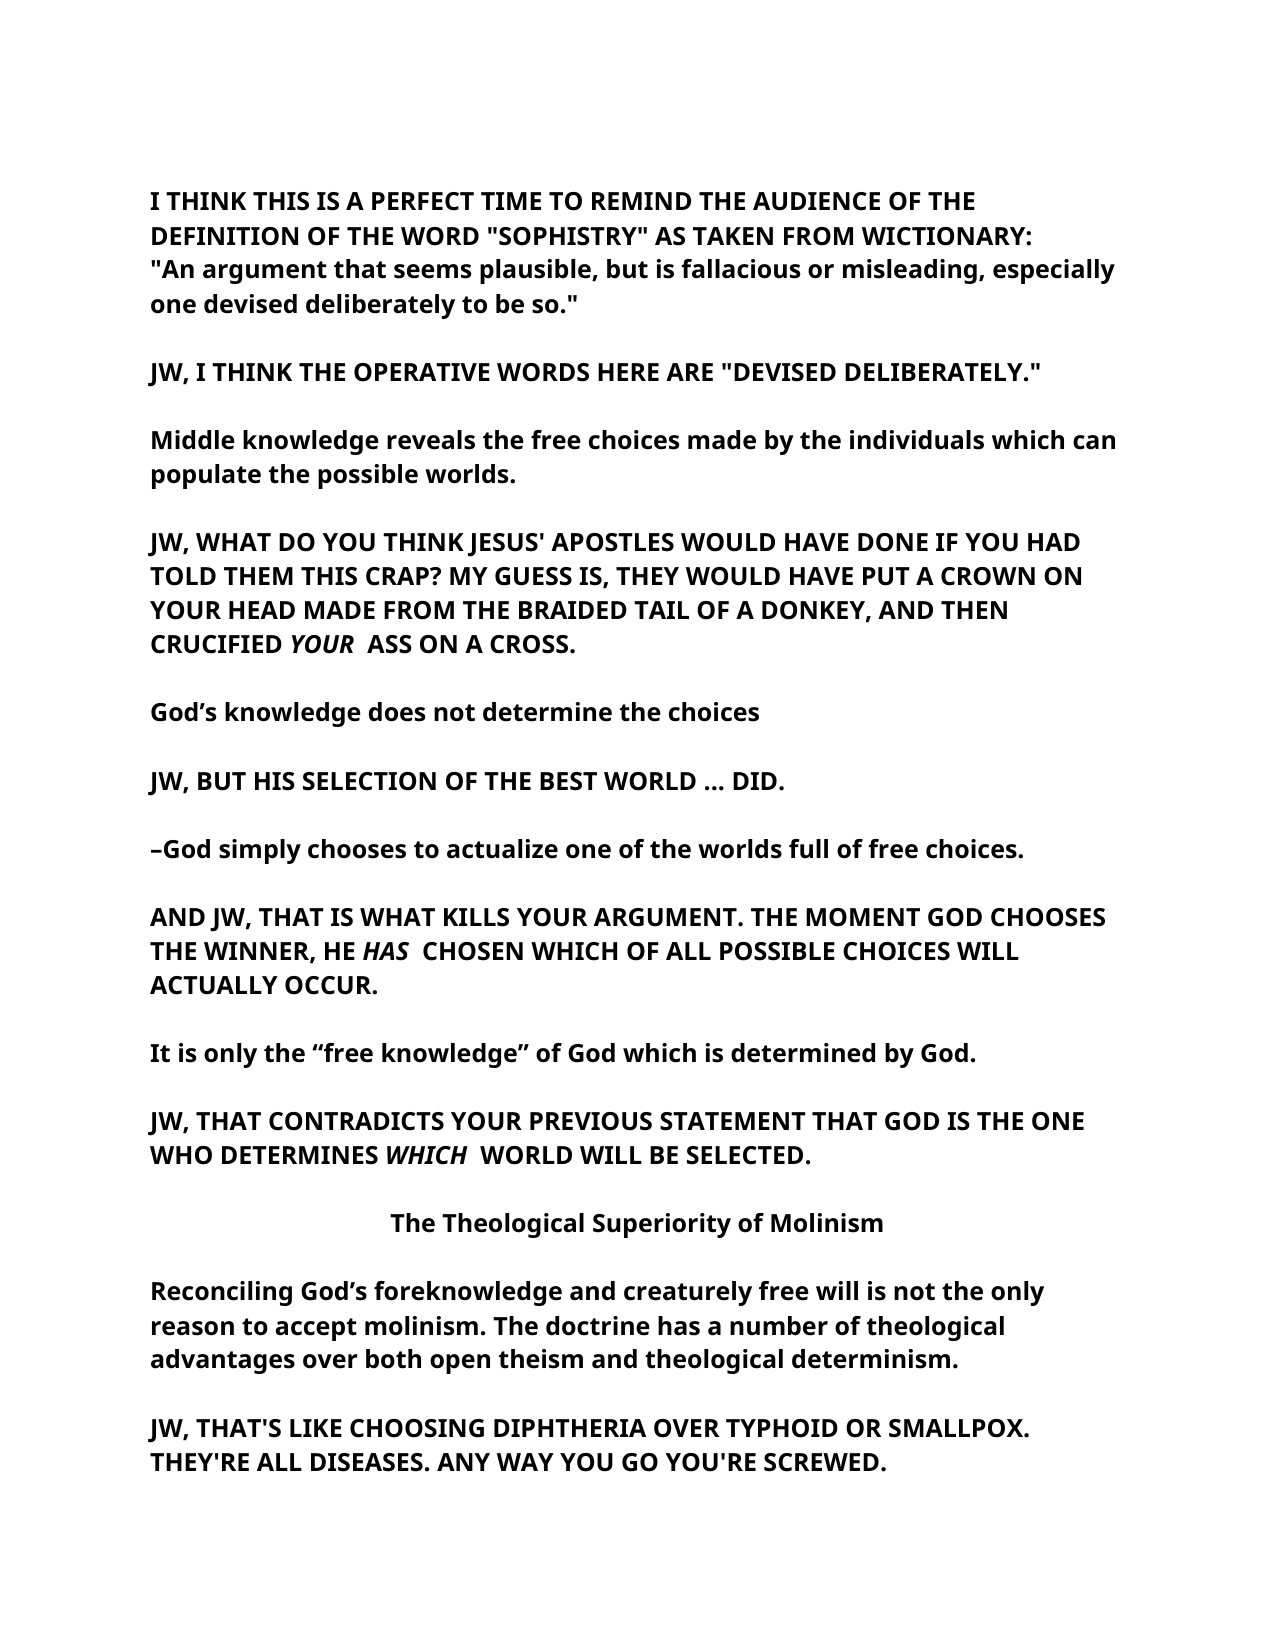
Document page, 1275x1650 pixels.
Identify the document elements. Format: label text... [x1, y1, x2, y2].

text I THINK THIS IS A PERFECT TIME TO REMIND THE AUDIENCE OF THE DEFINITION OF THE WORD "SOPHISTRY" AS TAKEN FROM WICTIONARY: [150, 184, 1125, 252]
text The Theological Superiority of Molinism [150, 1206, 1125, 1240]
text Middle knowledge reveals the free choices made by the individuals which can populate the possible worlds. [150, 422, 1125, 491]
text Reconciling God’s foreknowledge and creaturely free will is not the only reason to accept molinism. The doctrine has a number of theological advantages over both open theism and theological determinism. [150, 1274, 1125, 1376]
text God’s knowledge does not determine the choices [150, 695, 1125, 729]
text JW, I THINK THE OPERATIVE WORDS HERE ARE "DEVISED DELIBERATELY." [150, 354, 1125, 388]
text JW, THAT'S LIKE CHOOSING DIPHTHERIA OVER TYPHOID OR SMALLPOX. THEY'RE ALL DISEASES. ANY WAY YOU GO YOU'RE SCREWED. [150, 1410, 1125, 1478]
text JW, BUT HIS SELECTION OF THE BEST WORLD ... DID. [150, 763, 1125, 797]
text JW, THAT CONTRADICTS YOUR PREVIOUS STATEMENT THAT GOD IS THE ONE WHO DETERMINES WHICH WORLD WILL BE SELECTED. [150, 1104, 1125, 1172]
text It is only the “free knowledge” of God which is determined by God. [150, 1036, 1125, 1070]
text JW, WHAT DO YOU THINK JESUS' APOSTLES WOULD HAVE DONE IF YOU HAD TOLD THEM THIS CRAP? MY GUESS IS, THEY WOULD HAVE PUT A CROWN ON YOUR HEAD MADE FROM THE BRAIDED TAIL OF A DONKEY, AND THEN CRUCIFIED YOUR ASS ON A CROSS. [150, 525, 1125, 661]
text "An argument that seems plausible, but is fallacious or misleading, especially one devised deliberately to be so." [150, 252, 1125, 320]
text –God simply chooses to actualize one of the worlds full of free choices. [150, 831, 1125, 865]
text AND JW, THAT IS WHAT KILLS YOUR ARGUMENT. THE MOMENT GOD CHOOSES THE WINNER, HE HAS CHOSEN WHICH OF ALL POSSIBLE CHOICES WILL ACTUALLY OCCUR. [150, 899, 1125, 1002]
